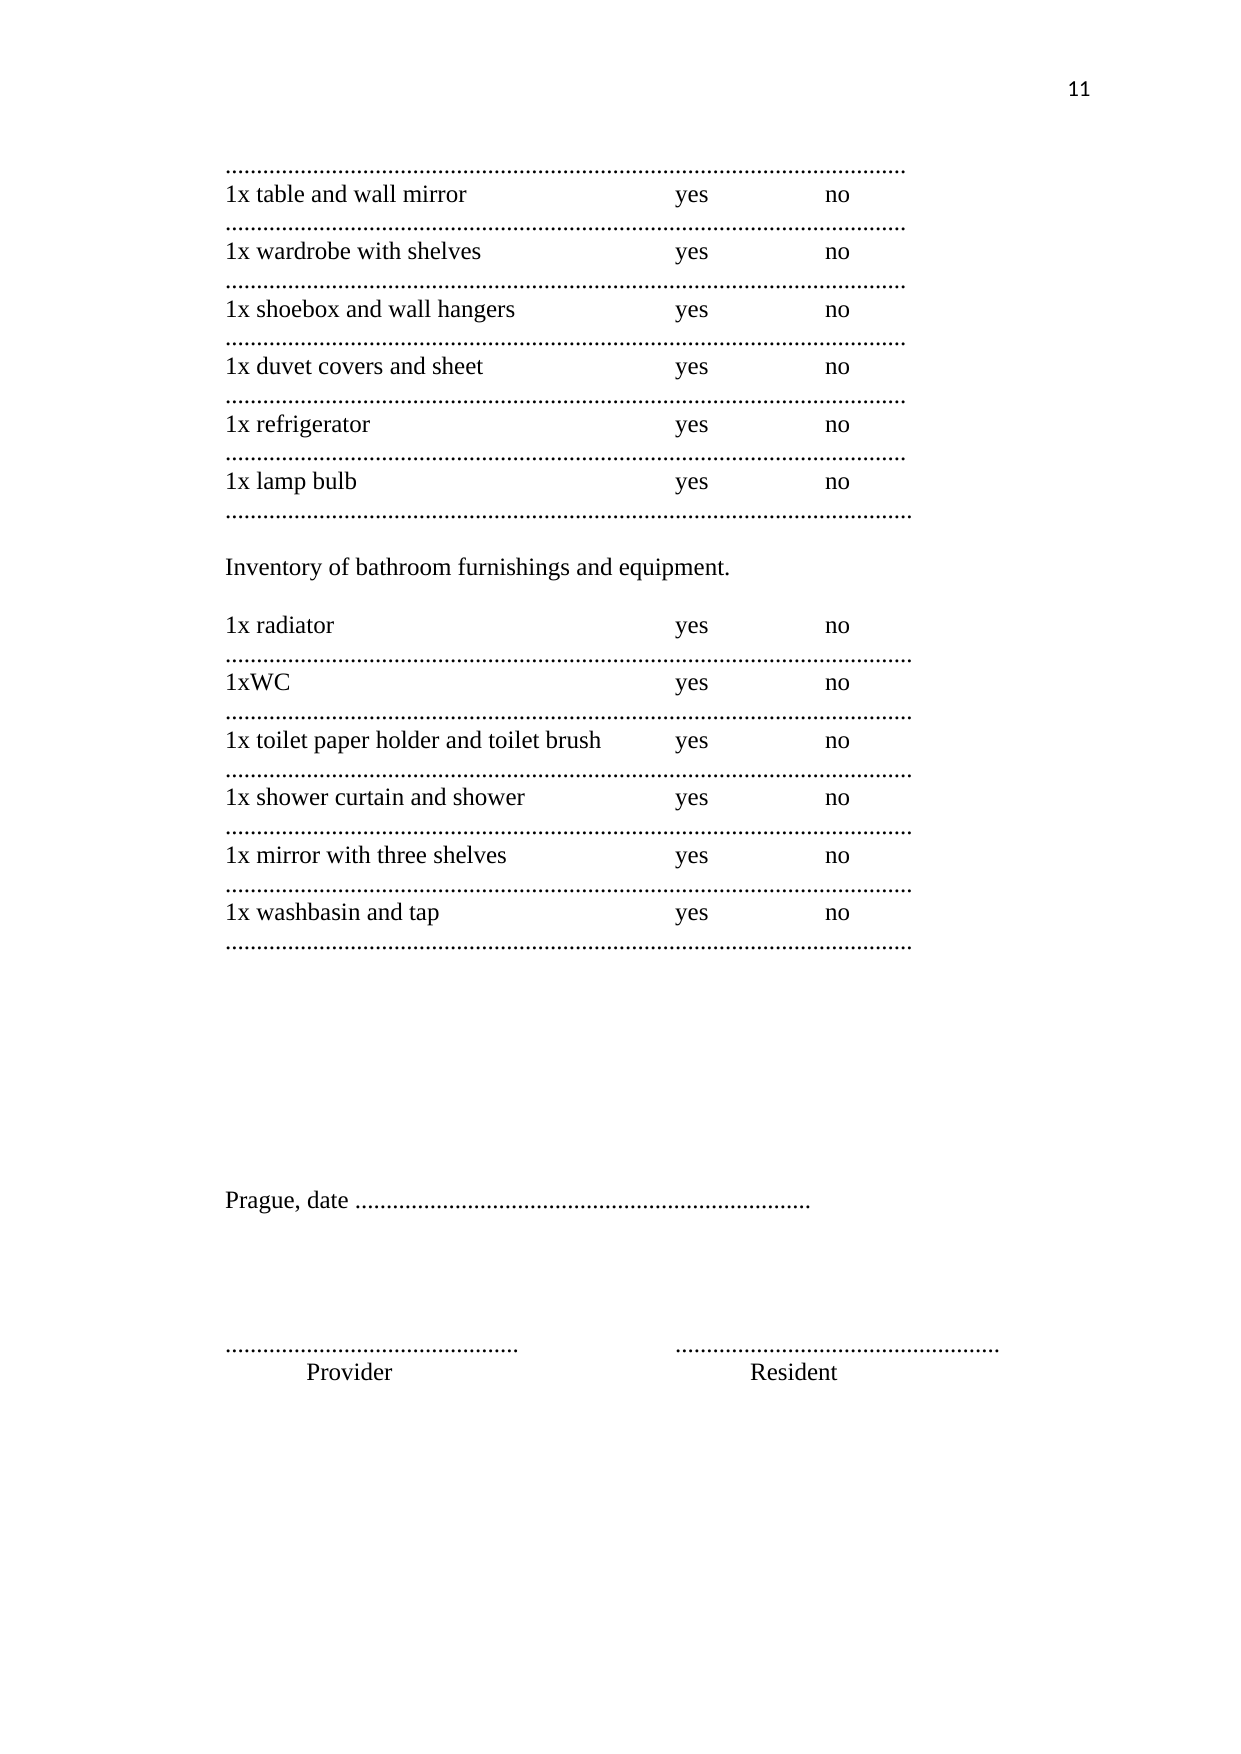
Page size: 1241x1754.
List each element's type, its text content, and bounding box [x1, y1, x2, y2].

list .............................................................................................................. [225, 495, 1090, 524]
list 1x toilet paper holder and toilet brush yes no [225, 725, 1090, 754]
list .............................................................................................................. [225, 869, 1090, 897]
list 1xWC yes no [225, 667, 1090, 696]
list .............................................................................................................. [225, 811, 1090, 840]
list Prague, date ......................................................................... [225, 1185, 1090, 1214]
list .............................................................................................................. [225, 754, 1090, 782]
list ............................................................................................................. [225, 380, 1090, 409]
list 1x table and wall mirror yes no [225, 179, 1090, 207]
list .............................................................................................................. [225, 696, 1090, 725]
list 1x lamp bulb yes no [225, 466, 1090, 495]
list 1x duvet covers and sheet yes no [225, 351, 1090, 380]
list 1x mirror with three shelves yes no [225, 840, 1090, 869]
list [225, 207, 1090, 236]
list .............................................................................................................. [225, 639, 1090, 667]
list 1x refrigerator yes no [225, 409, 1090, 437]
list Provider Resident [225, 1357, 1090, 1386]
list 1x radiator yes no [225, 610, 1090, 639]
list ............................................... .................................................... [225, 1329, 1090, 1357]
list 1x wardrobe with shelves yes no [225, 236, 1090, 265]
list 1x shoebox and wall hangers yes no [225, 294, 1090, 322]
list 1x washbasin and tap yes no [225, 897, 1090, 926]
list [225, 150, 1090, 179]
list Inventory of bathroom furnishings and equipment. [225, 552, 1090, 581]
list ............................................................................................................. [225, 437, 1090, 466]
list ............................................................................................................. [225, 265, 1090, 294]
list .............................................................................................................. [225, 926, 1090, 955]
list ............................................................................................................. [225, 322, 1090, 351]
list 1x shower curtain and shower yes no [225, 782, 1090, 811]
